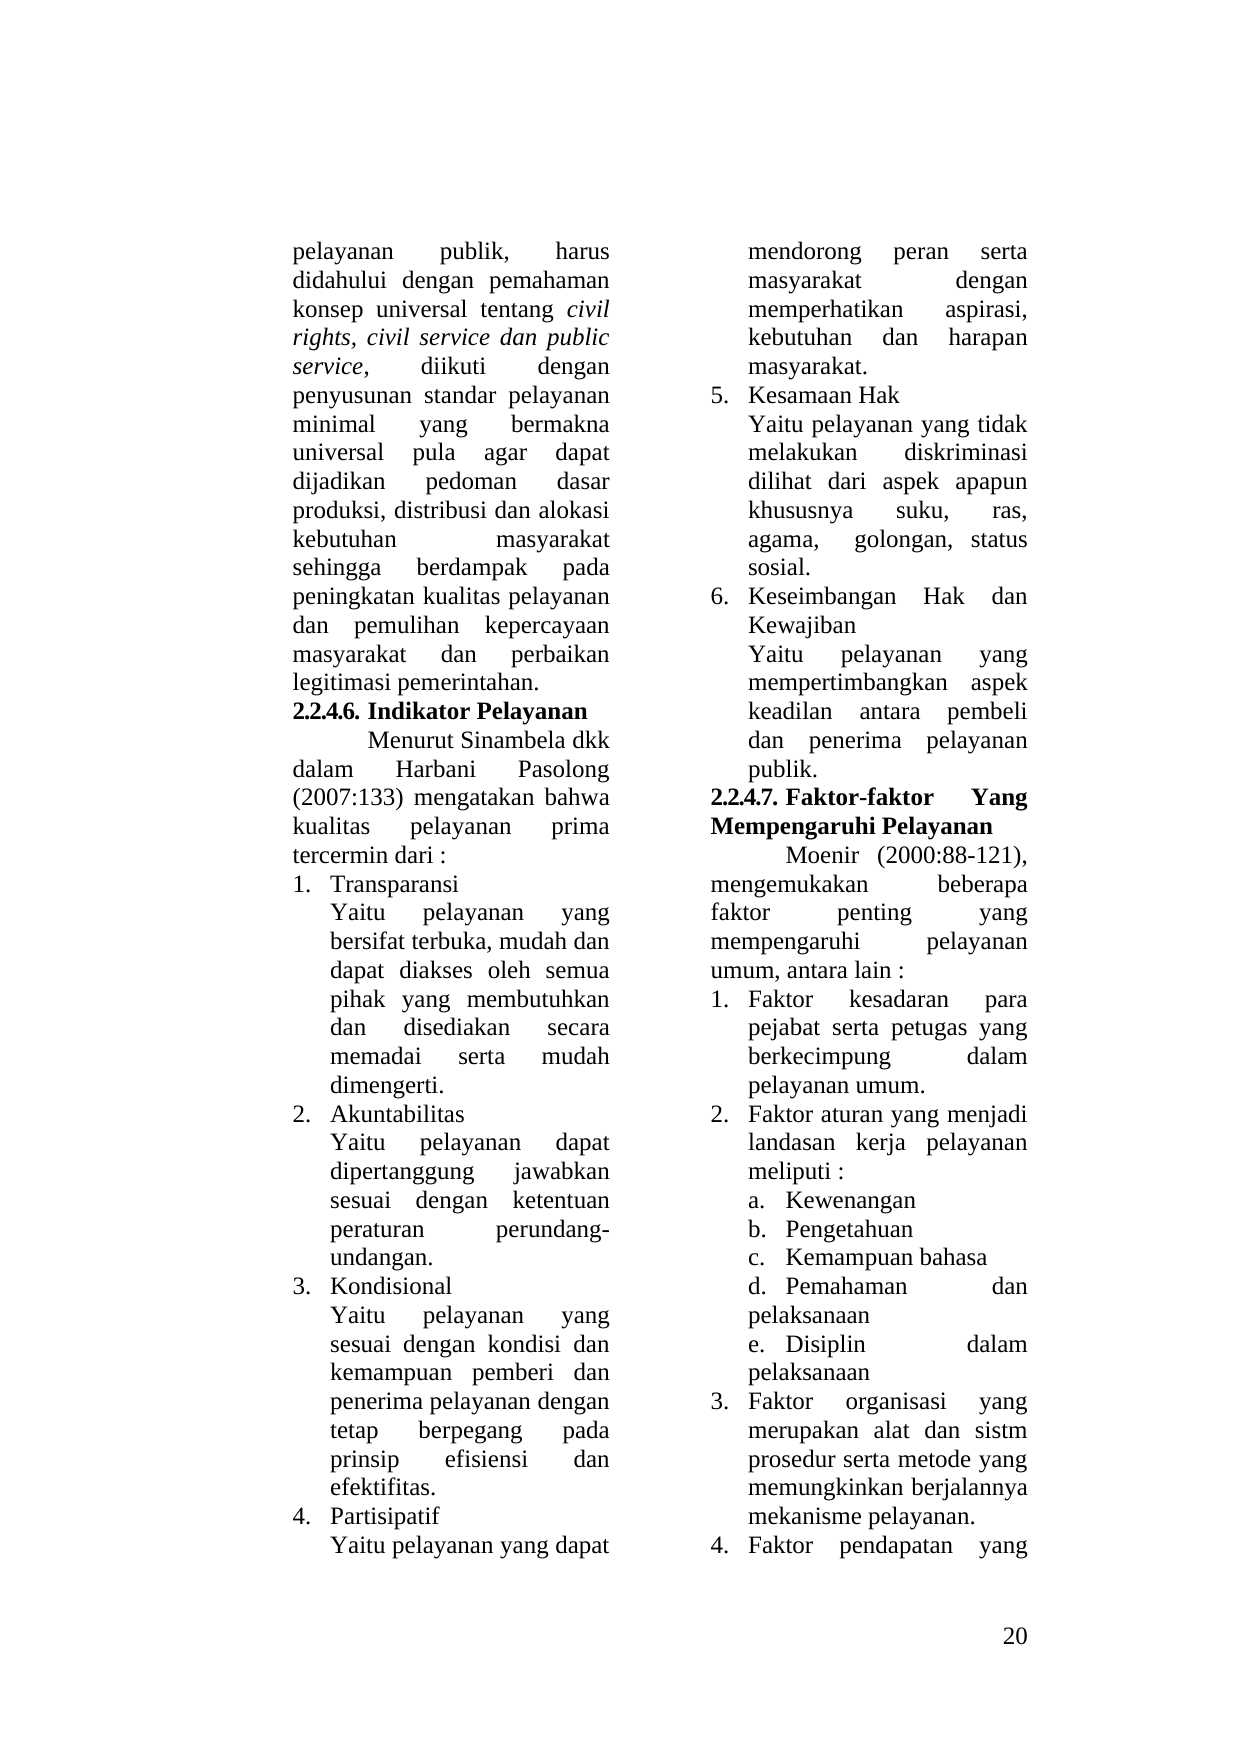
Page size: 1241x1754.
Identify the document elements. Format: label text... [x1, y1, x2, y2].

text 3. Kondisional [236, 1271, 610, 1300]
text Menurut Sinambela dkk dalam Harbani Pasolong (2007:133) mengatakan bahwa kualitas pelayanan prima tercermin dari : [236, 725, 610, 869]
text e. Disiplin dalam pelaksanaan [654, 1329, 1028, 1386]
text Yaitu pelayanan yang dapat mendorong peran serta masyarakat dengan memperhatikan aspirasi, kebutuhan dan harapan masyarakat. [654, 236, 1028, 380]
text 1. Faktor kesadaran para pejabat serta petugas yang berkecimpung dalam pelayanan umum. [654, 984, 1028, 1099]
text 5. Kesamaan Hak [654, 380, 1028, 409]
text 4. Partisipatif [236, 1501, 610, 1530]
text Yaitu pelayanan yang sesuai dengan kondisi dan kemampuan pemberi dan penerima pelayanan dengan tetap berpegang pada prinsip efisiensi dan efektifitas. [236, 1300, 610, 1501]
text Yaitu pelayanan yang bersifat terbuka, mudah dan dapat diakses oleh semua pihak yang membutuhkan dan disediakan secara memadai serta mudah dimengerti. [236, 897, 610, 1099]
text Yaitu pelayanan yang dapat mendorong peran serta masyarakat dengan memperhatikan aspirasi, kebutuhan dan harapan masyarakat. [236, 1530, 610, 1559]
text 1. Transparansi [236, 869, 610, 897]
text 2.2.4.7. Faktor-faktor Yang Mempengaruhi Pelayanan [654, 782, 1028, 840]
text 6. Keseimbangan Hak dan Kewajiban [654, 581, 1028, 639]
text 2. Akuntabilitas [236, 1099, 610, 1127]
text d. Pemahaman dan pelaksanaan [654, 1271, 1028, 1329]
text Yaitu pelayanan dapat dipertanggung jawabkan sesuai dengan ketentuan peraturan perundang-undangan. [236, 1127, 610, 1271]
text Moenir (2000:88-121), mengemukakan beberapa faktor penting yang mempengaruhi pelayanan umum, antara lain : [654, 840, 1028, 984]
text a. Kewenangan [654, 1185, 1028, 1214]
text c. Kemampuan bahasa [654, 1242, 1028, 1271]
text b. Pengetahuan [654, 1214, 1028, 1242]
text 2. Faktor aturan yang menjadi landasan kerja pelayanan meliputi : [654, 1099, 1028, 1185]
text 3. Faktor organisasi yang merupakan alat dan sistm prosedur serta metode yang memungkinkan berjalannya mekanisme pelayanan. [654, 1386, 1028, 1530]
text Yaitu pelayanan yang tidak melakukan diskriminasi dilihat dari aspek apapun khususnya suku, ras, agama, golongan, status sosial. [654, 409, 1028, 581]
text 4. Faktor pendapatan yang tidak memenuehi kebutuhan hidup minimal. [654, 1530, 1028, 1559]
text Yaitu pelayanan yang mempertimbangkan aspek keadilan antara pembeli dan penerima pelayanan publik. [654, 639, 1028, 782]
text 2.2.4.6. Indikator Pelayanan [236, 696, 610, 725]
